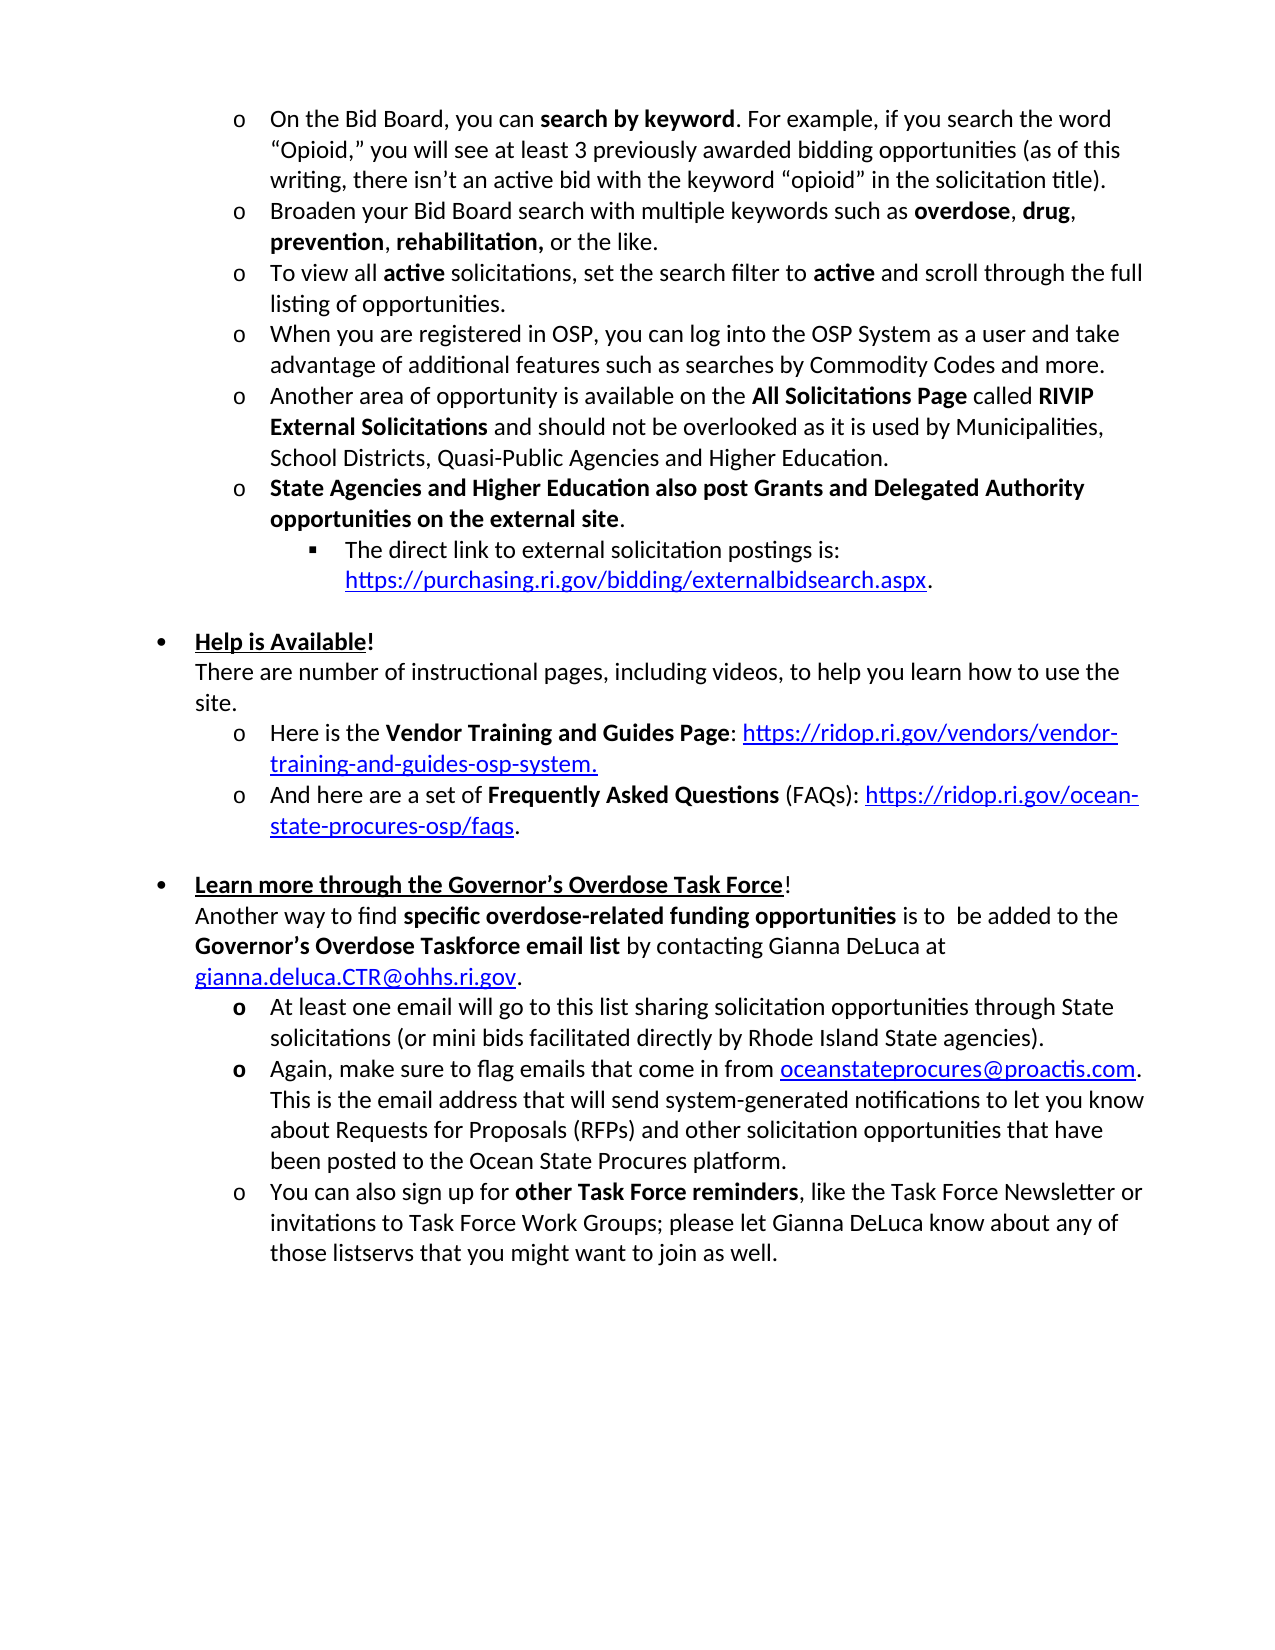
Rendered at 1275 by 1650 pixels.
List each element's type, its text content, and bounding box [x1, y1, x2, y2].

list Here is the Vendor Training and Guides Page: https://ridop.ri.gov/vendors/vendor-training-and-guides-osp-system. [232, 717, 1155, 779]
text Another way to find specific overdose-related funding opportunities is to be added to the Governor’s Overdose Taskforce email list by contacting Gianna DeLuca at gianna.deluca.CTR@ohhs.ri.gov. [195, 900, 1155, 991]
list At least one email will go to this list sharing solicitation opportunities through State solicitations (or mini bids facilitated directly by Rhode Island State agencies). [232, 991, 1155, 1053]
list Learn more through the Governor’s Overdose Task Force! [157, 869, 1155, 900]
list Broaden your Bid Board search with multiple keywords such as overdose, drug, prevention, rehabilitation, or the like. [232, 195, 1155, 257]
list Help is Available! [157, 626, 1155, 656]
list And here are a set of Frequently Asked Questions (FAQs): https://ridop.ri.gov/ocean-state-procures-osp/faqs. [232, 779, 1155, 841]
list You can also sign up for other Task Force reminders, like the Task Force Newsletter or invitations to Task Force Work Groups; please let Gianna DeLuca know about any of those listservs that you might want to join as well. [232, 1176, 1155, 1268]
text There are number of instructional pages, including videos, to help you learn how to use the site. [195, 656, 1155, 717]
list When you are registered in OSP, you can log into the OSP System as a user and take advantage of additional features such as searches by Commodity Codes and more. [232, 318, 1155, 380]
list State Agencies and Higher Education also post Grants and Delegated Authority opportunities on the external site. [232, 472, 1155, 534]
list On the Bid Board, you can search by keyword. For example, if you search the word “Opioid,” you will see at least 3 previously awarded bidding opportunities (as of this writing, there isn’t an active bid with the keyword “opioid” in the solicitation title). [232, 103, 1155, 195]
list Again, make sure to flag emails that come in from oceanstateprocures@proactis.com. This is the email address that will send system-generated notifications to let you know about Requests for Proposals (RFPs) and other solicitation opportunities that have been posted to the Ocean State Procures platform. [232, 1053, 1155, 1176]
list The direct link to external solicitation postings is: https://purchasing.ri.gov/bidding/externalbidsearch.aspx. [307, 534, 1155, 595]
list To view all active solicitations, set the search filter to active and scroll through the full listing of opportunities. [232, 257, 1155, 318]
list Another area of opportunity is available on the All Solicitations Page called RIVIP External Solicitations and should not be overlooked as it is used by Municipalities, School Districts, Quasi-Public Agencies and Higher Education. [232, 380, 1155, 472]
